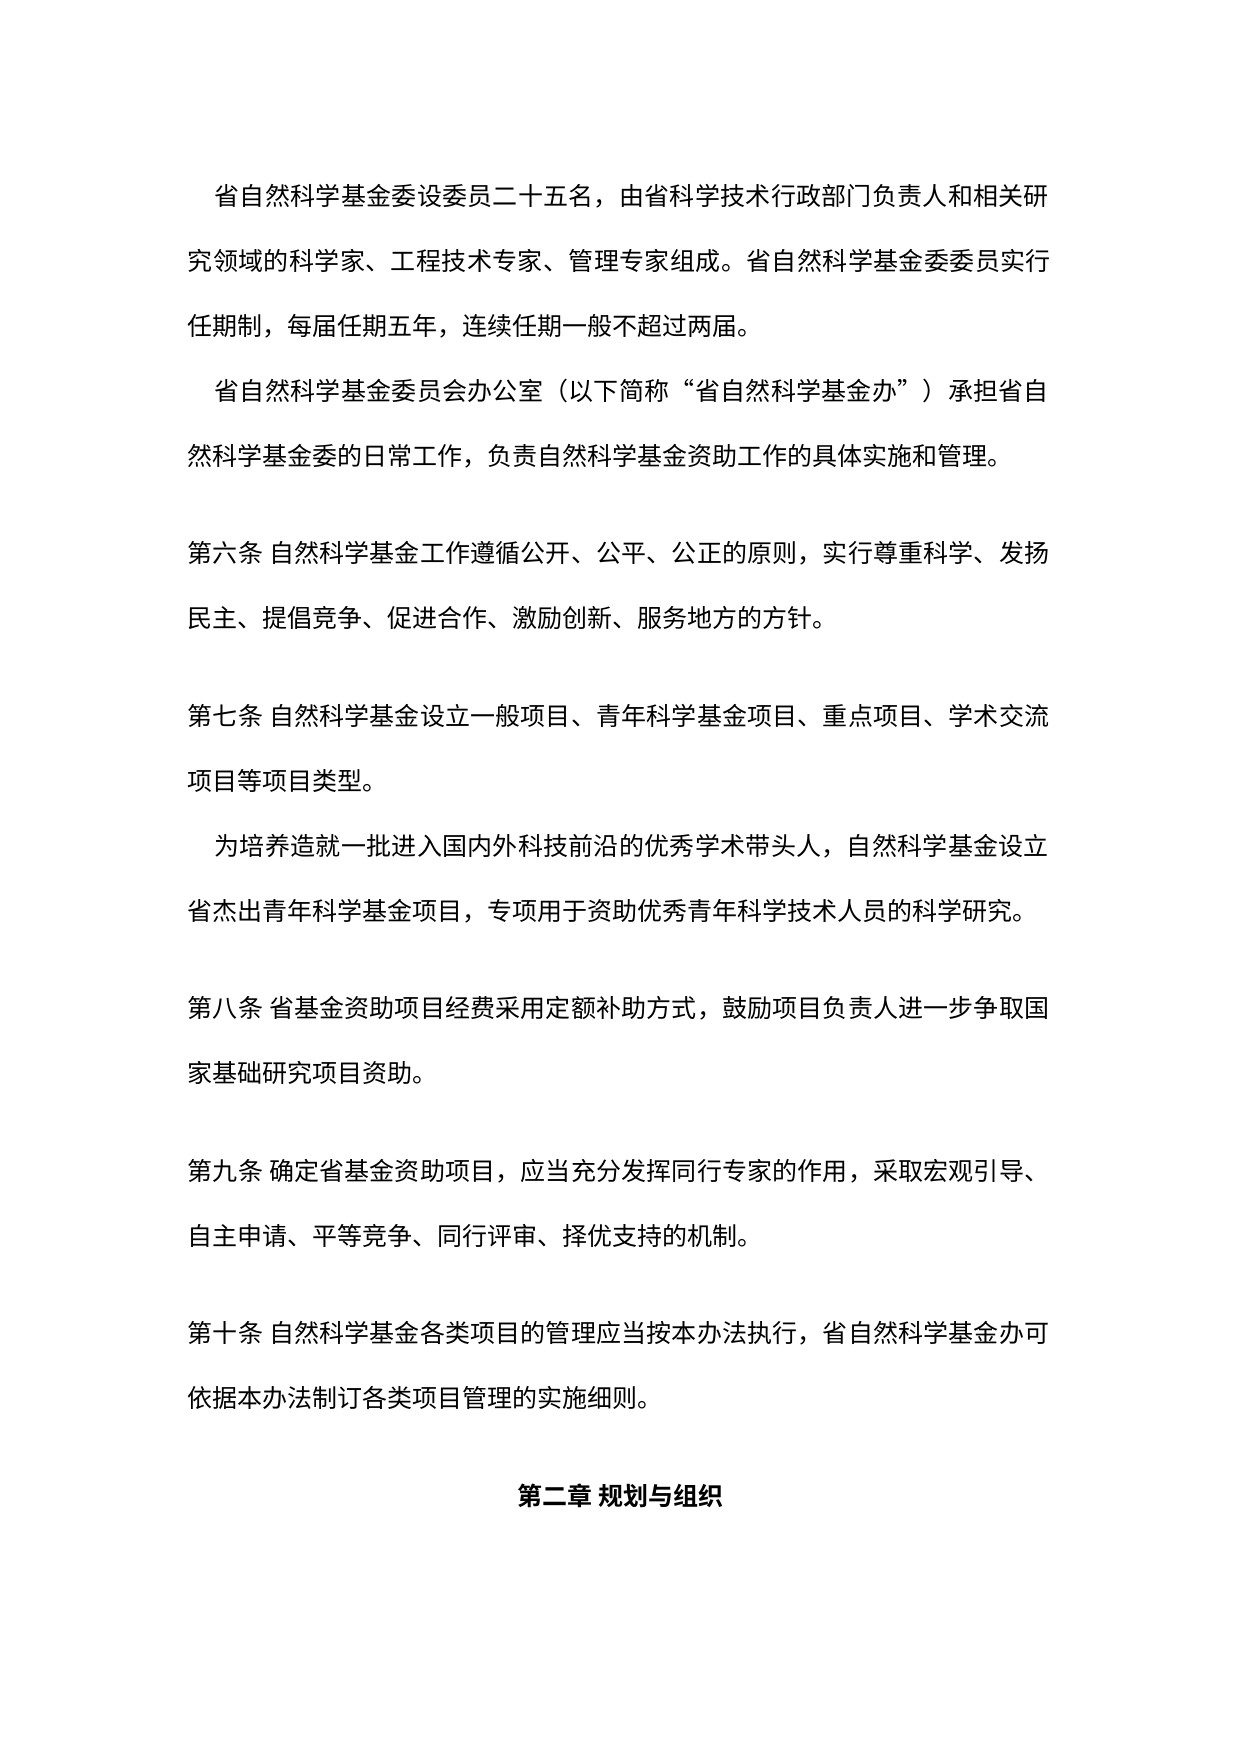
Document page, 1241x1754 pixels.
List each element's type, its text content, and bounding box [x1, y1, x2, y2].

text 第六条 自然科学基金工作遵循公开、公平、公正的原则，实行尊重科学、发扬民主、提倡竞争、促进合作、激励创新、服务地方的方针。 [187, 519, 1053, 649]
text 第八条 省基金资助项目经费采用定额补助方式，鼓励项目负责人进一步争取国家基础研究项目资助。 [187, 974, 1053, 1104]
text 省自然科学基金委员会办公室（以下简称“省自然科学基金办”）承担省自然科学基金委的日常工作，负责自然科学基金资助工作的具体实施和管理。 [187, 357, 1053, 487]
text 第七条 自然科学基金设立一般项目、青年科学基金项目、重点项目、学术交流项目等项目类型。 [187, 682, 1053, 812]
text 第二章 规划与组织 [187, 1462, 1053, 1527]
text 为培养造就一批进入国内外科技前沿的优秀学术带头人，自然科学基金设立省杰出青年科学基金项目，专项用于资助优秀青年科学技术人员的科学研究。 [187, 812, 1053, 942]
text 省自然科学基金委设委员二十五名，由省科学技术行政部门负责人和相关研究领域的科学家、工程技术专家、管理专家组成。省自然科学基金委委员实行任期制，每届任期五年，连续任期一般不超过两届。 [187, 162, 1053, 357]
text 第九条 确定省基金资助项目，应当充分发挥同行专家的作用，采取宏观引导、自主申请、平等竞争、同行评审、择优支持的机制。 [187, 1137, 1053, 1267]
text 第十条 自然科学基金各类项目的管理应当按本办法执行，省自然科学基金办可依据本办法制订各类项目管理的实施细则。 [187, 1299, 1053, 1429]
